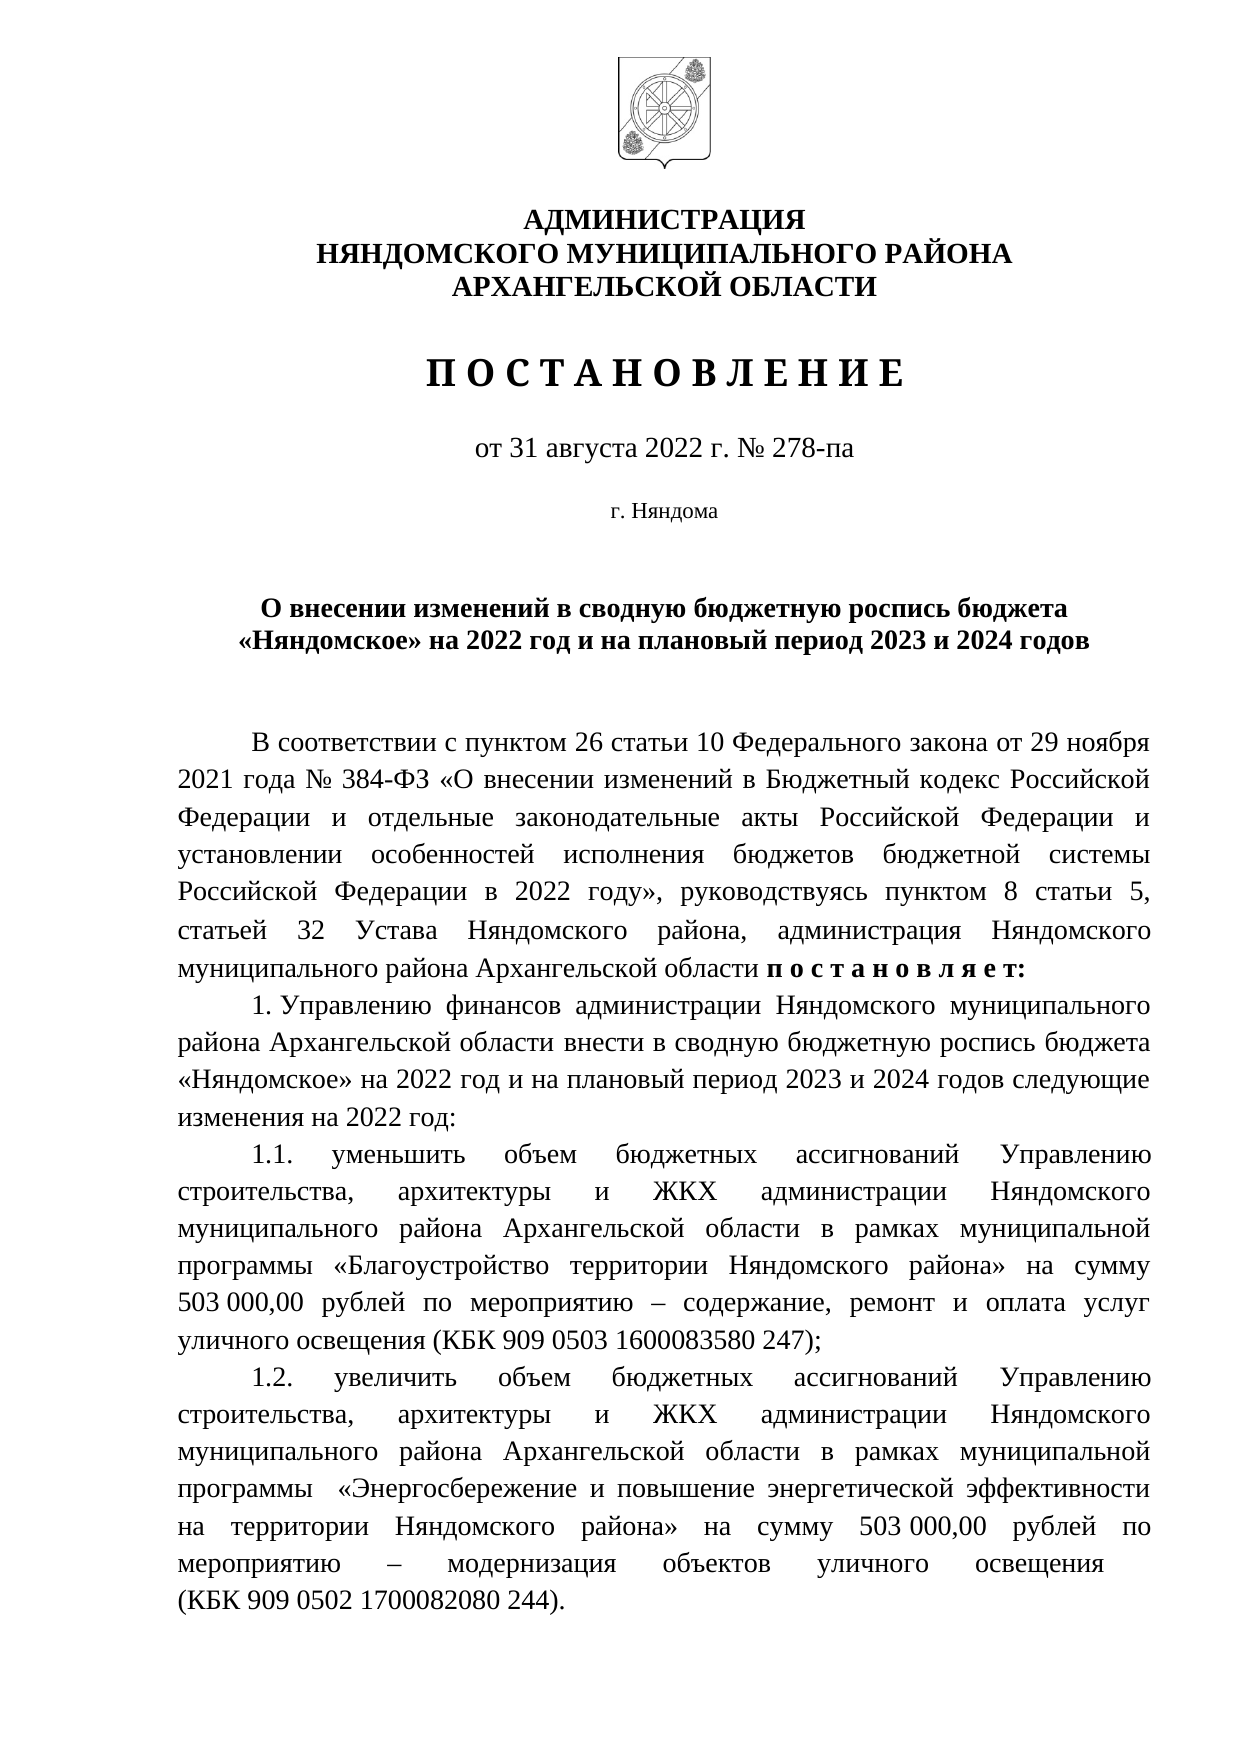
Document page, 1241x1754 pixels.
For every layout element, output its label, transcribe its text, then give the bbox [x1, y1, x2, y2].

picture [618, 57, 711, 169]
text 1. Управлению финансов администрации Няндомского муниципального района Архангельской области внести в сводную бюджетную роспись бюджета «Няндомское» на 2022 год и на плановый период 2023 и 2024 годов следующие изменения на 2022 год: [177, 988, 1152, 1132]
text В соответствии с пунктом 26 статьи 10 Федерального закона от 29 ноября 2021 года № 384-ФЗ «О внесении изменений в Бюджетный кодекс Российской Федерации и отдельные законодательные акты Российской Федерации и установлении особенностей исполнения бюджетов бюджетной системы Российской Федерации в 2022 году», руководствуясь пунктом 8 статьи 5, статьей 32 Устава Няндомского района, администрация Няндомского муниципального района Архангельской области п о с т а н о в л я е т: [177, 725, 1152, 983]
text О внесении изменений в сводную бюджетную роспись бюджета «Няндомское» на 2022 год и на плановый период 2023 и 2024 годов [177, 78, 1152, 656]
text 1.2. увеличить объем бюджетных ассигнований Управлению строительства, архитектуры и ЖКХ администрации Няндомского муниципального района Архангельской области в рамках муниципальной программы «Энергосбережение и повышение энергетической эффективности на территории Няндомского района» на сумму 503 000,00 рублей по мероприятию – модернизация объектов уличного освещения (КБК 909 0502 1700082080 244). [177, 1360, 1152, 1615]
text 1.1. уменьшить объем бюджетных ассигнований Управлению строительства, архитектуры и ЖКХ администрации Няндомского муниципального района Архангельской области в рамках муниципальной программы «Благоустройство территории Няндомского района» на сумму 503 000,00 рублей по мероприятию – содержание, ремонт и оплата услуг уличного освещения (КБК 909 0503 1600083580 247); [177, 1137, 1152, 1355]
